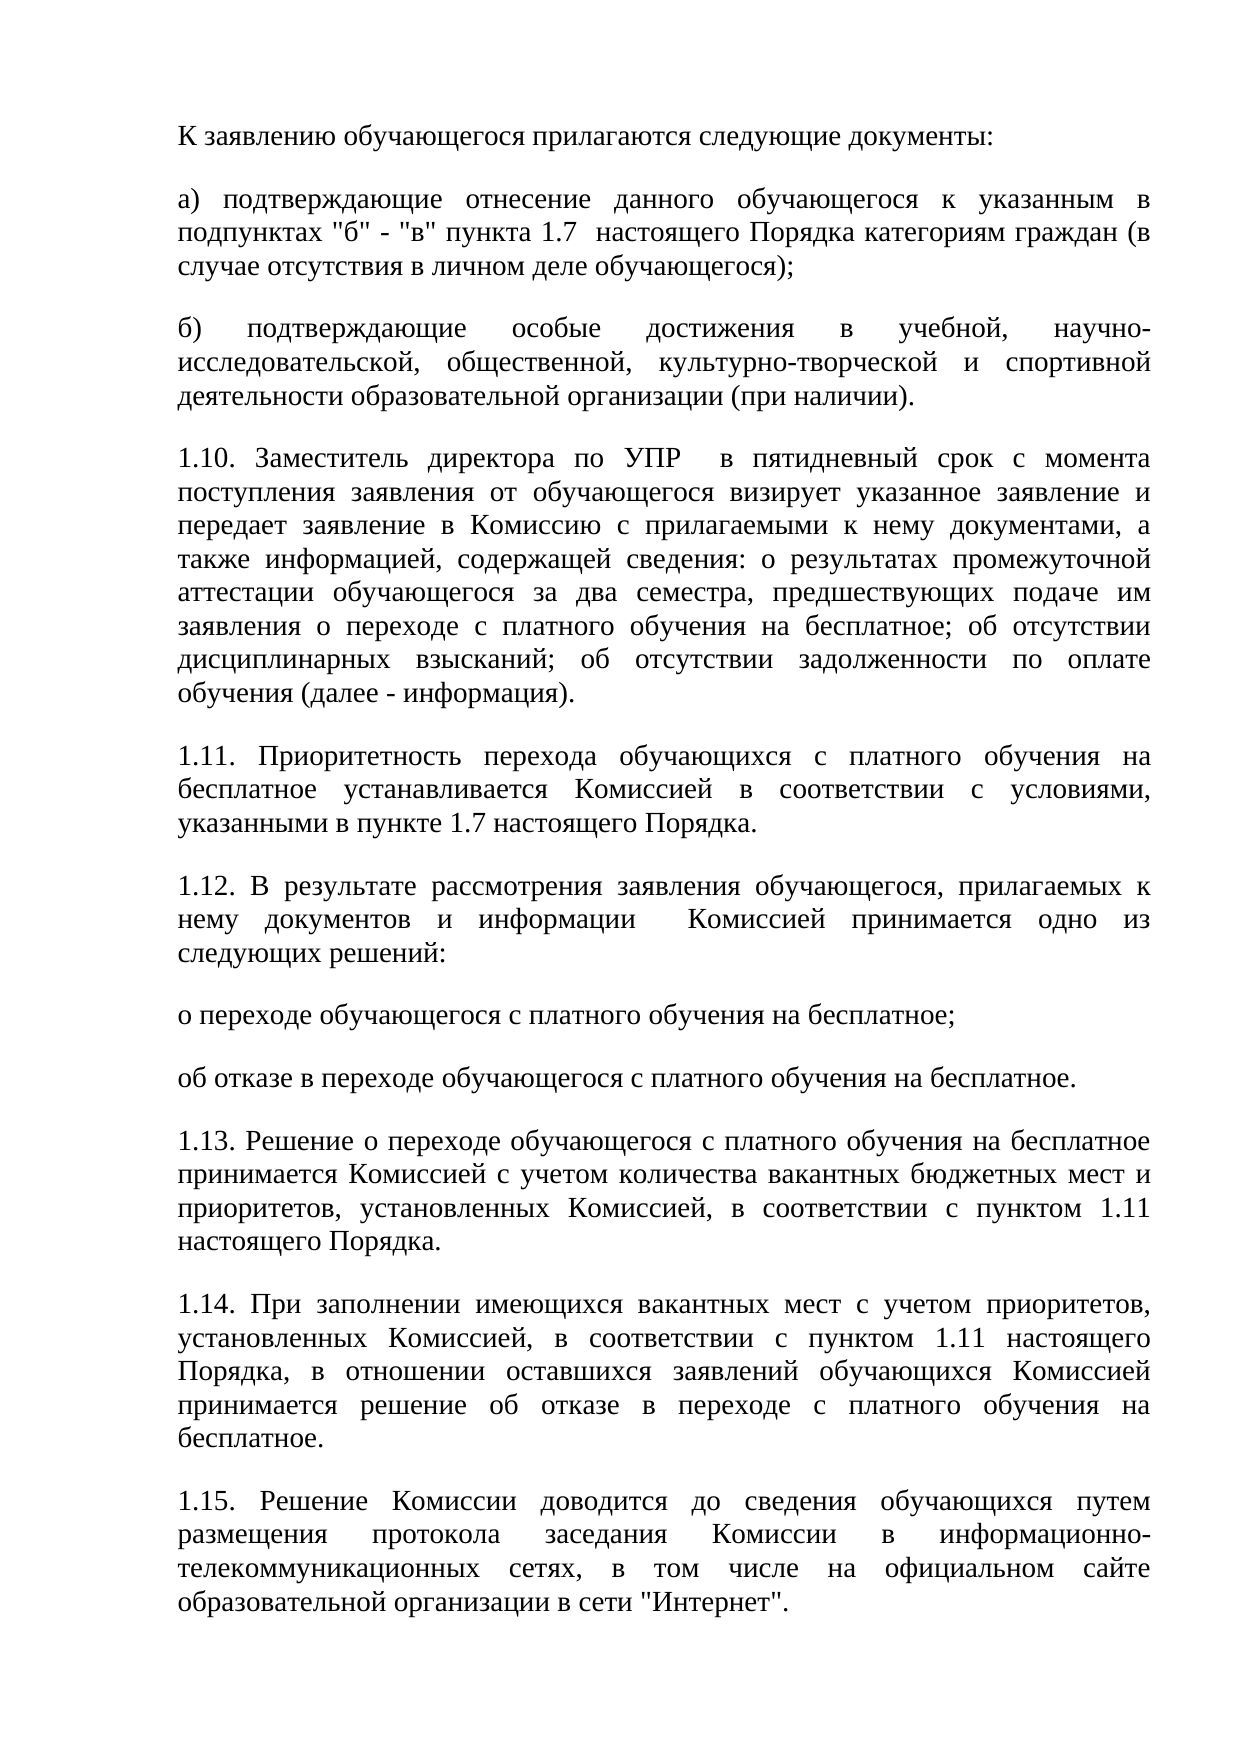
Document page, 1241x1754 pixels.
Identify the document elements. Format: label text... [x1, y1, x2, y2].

text 1.15. Решение Комиссии доводится до сведения обучающихся путем размещения протокола заседания Комиссии в информационно-телекоммуникационных сетях, в том числе на официальном сайте образовательной организации в сети "Интернет". [177, 1483, 1152, 1617]
text б) подтверждающие особые достижения в учебной, научно-исследовательской, общественной, культурно-творческой и спортивной деятельности образовательной организации (при наличии). [177, 311, 1152, 411]
text о переходе обучающегося с платного обучения на бесплатное; [177, 997, 1152, 1031]
text 1.10. Заместитель директора по УПР в пятидневный срок с момента поступления заявления от обучающегося визирует указанное заявление и передает заявление в Комиссию с прилагаемыми к нему документами, а также информацией, содержащей сведения: о результатах промежуточной аттестации обучающегося за два семестра, предшествующих подаче им заявления о переходе с платного обучения на бесплатное; об отсутствии дисциплинарных взысканий; об отсутствии задолженности по оплате обучения (далее - информация). [177, 440, 1152, 709]
text К заявлению обучающегося прилагаются следующие документы: [177, 118, 1152, 152]
text об отказе в переходе обучающегося с платного обучения на бесплатное. [177, 1060, 1152, 1094]
text 1.12. В результате рассмотрения заявления обучающегося, прилагаемых к нему документов и информации Комиссией принимается одно из следующих решений: [177, 868, 1152, 968]
text 1.14. При заполнении имеющихся вакантных мест с учетом приоритетов, установленных Комиссией, в соответствии с пунктом 1.11 настоящего Порядка, в отношении оставшихся заявлений обучающихся Комиссией принимается решение об отказе в переходе с платного обучения на бесплатное. [177, 1286, 1152, 1454]
text 1.11. Приоритетность перехода обучающихся с платного обучения на бесплатное устанавливается Комиссией в соответствии с условиями, указанными в пункте 1.7 настоящего Порядка. [177, 738, 1152, 838]
text 1.13. Решение о переходе обучающегося с платного обучения на бесплатное принимается Комиссией с учетом количества вакантных бюджетных мест и приоритетов, установленных Комиссией, в соответствии с пунктом 1.11 настоящего Порядка. [177, 1123, 1152, 1257]
text а) подтверждающие отнесение данного обучающегося к указанным в подпунктах "б" - "в" пункта 1.7 настоящего Порядка категориям граждан (в случае отсутствия в личном деле обучающегося); [177, 181, 1152, 281]
